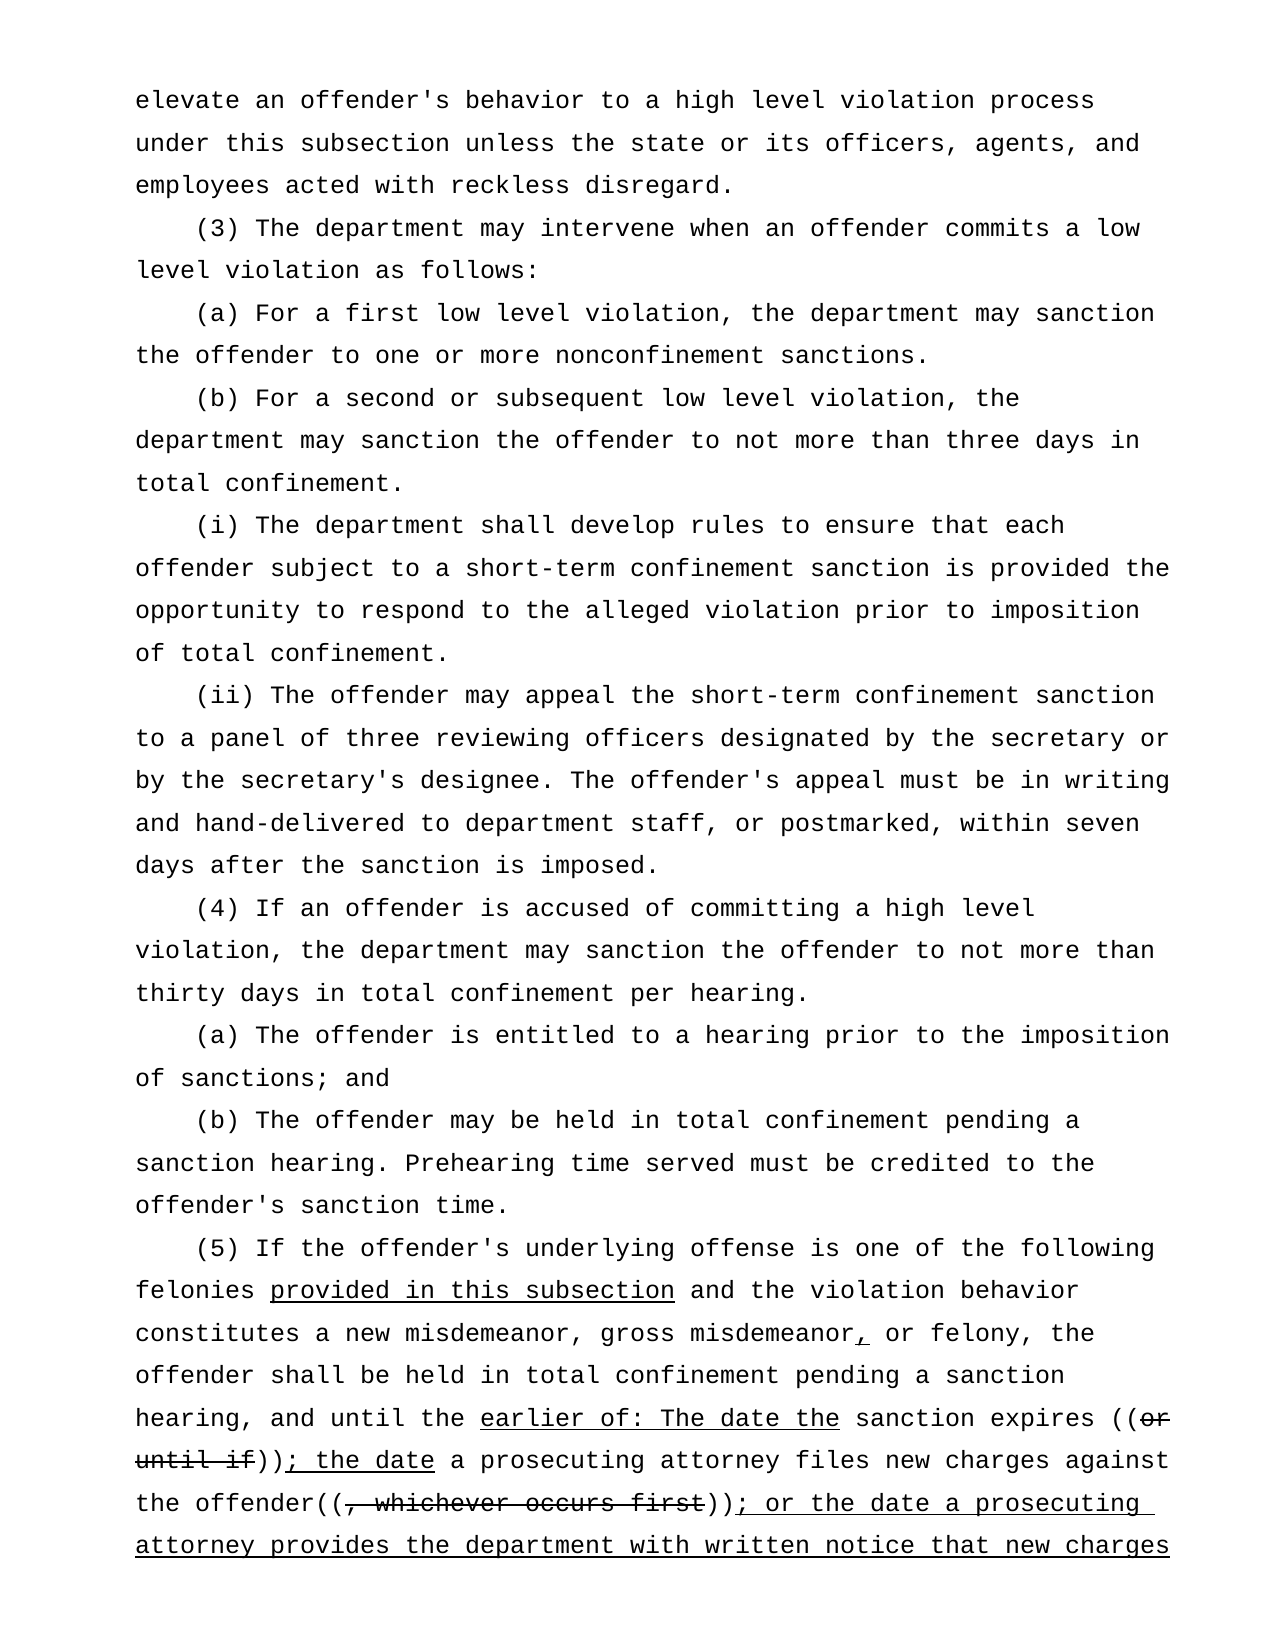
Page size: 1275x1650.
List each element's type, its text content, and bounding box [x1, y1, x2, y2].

text (a) For a first low level violation, the department may sanction the offender to one or more nonconfinement sanctions. [135, 287, 1170, 372]
text (i) The department shall develop rules to ensure that each offender subject to a short-term confinement sanction is provided the opportunity to respond to the alleged violation prior to imposition of total confinement. [135, 500, 1170, 670]
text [135, 75, 1170, 202]
text (b) The offender may be held in total confinement pending a sanction hearing. Prehearing time served must be credited to the offender's sanction time. [135, 1095, 1170, 1222]
text (4) If an offender is accused of committing a high level violation, the department may sanction the offender to not more than thirty days in total confinement per hearing. [135, 882, 1170, 1010]
text (b) For a second or subsequent low level violation, the department may sanction the offender to not more than three days in total confinement. [135, 372, 1170, 500]
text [135, 1222, 1170, 1556]
text (a) The offender is entitled to a hearing prior to the imposition of sanctions; and [135, 1010, 1170, 1095]
text (ii) The offender may appeal the short-term confinement sanction to a panel of three reviewing officers designated by the secretary or by the secretary's designee. The offender's appeal must be in writing and hand-delivered to department staff, or postmarked, within seven days after the sanction is imposed. [135, 670, 1170, 882]
text (3) The department may intervene when an offender commits a low level violation as follows: [135, 202, 1170, 287]
